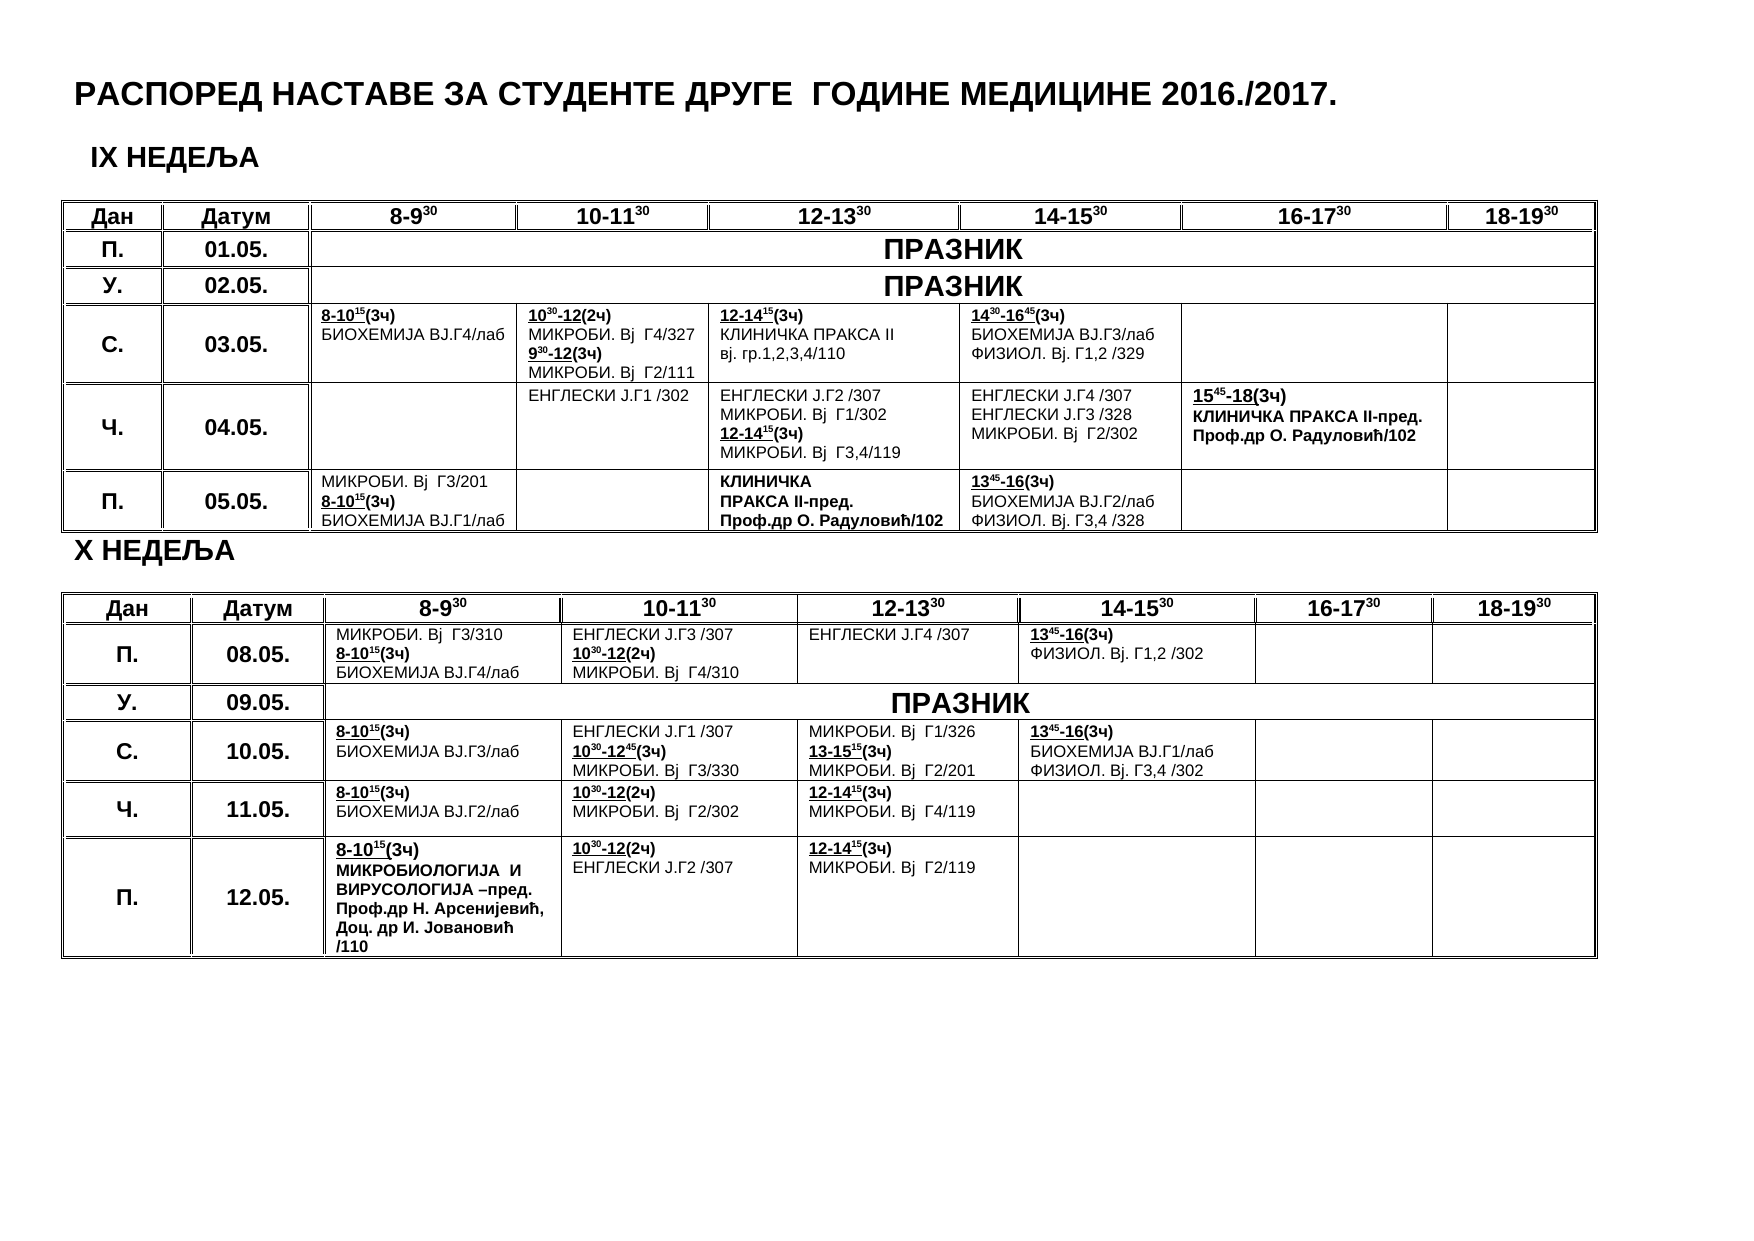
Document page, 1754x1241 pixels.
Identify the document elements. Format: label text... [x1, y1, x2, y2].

table_cell 12-1415(3ч) КЛИНИЧКА ПРАКСА II вј. гр.1,2,3,4/110 [709, 304, 959, 382]
table_cell ЕНГЛЕСКИ Ј.Г1 /302 [517, 383, 708, 469]
table_cell П. [64, 622, 190, 682]
table_cell [1019, 837, 1255, 956]
table_header 8-930 [310, 201, 517, 229]
table_cell 8-1015(3ч) БИОХЕМИЈА ВЈ.Г4/лаб [312, 304, 516, 382]
table_cell У. [64, 266, 161, 302]
table_cell [1256, 625, 1432, 682]
table_cell 09.05. [193, 686, 323, 719]
table_cell 8-1015(3ч) БИОХЕМИЈА ВЈ.Г2/лаб [326, 781, 561, 836]
table_cell [1019, 781, 1255, 836]
table_cell П. [64, 836, 192, 956]
table_cell 12.05. [192, 839, 324, 956]
table_cell 1345-16(3ч) БИОХЕМИЈА ВЈ.Г1/лаб ФИЗИОЛ. Вј. Г3,4 /302 [1019, 720, 1255, 780]
table_cell 1430-1645(3ч) БИОХЕМИЈА ВЈ.Г3/лаб ФИЗИОЛ. Вј. Г1,2 /329 [960, 304, 1181, 382]
table_cell ПРАЗНИК [310, 229, 1596, 266]
table_cell МИКРОБИ. Вј Г1/326 13-1515(3ч) МИКРОБИ. Вј Г2/201 [798, 720, 1018, 780]
table_cell [1433, 720, 1594, 780]
table_cell КЛИНИЧКА ПРАКСА II-пред. Проф.др О. Радуловић/102 [709, 470, 959, 530]
table_header 16-1730 [1181, 203, 1447, 229]
table_cell 04.05. [164, 385, 308, 469]
table_cell 8-1015(3ч) БИОХЕМИЈА ВЈ.Г3/лаб [326, 720, 561, 780]
table_cell 02.05. [164, 269, 308, 302]
table_header 10-1130 [561, 595, 797, 622]
text IX НЕДЕЉА [74, 140, 1683, 174]
table_cell 1345-16(3ч) ФИЗИОЛ. Вј. Г1,2 /302 [1019, 625, 1255, 682]
table_header 18-1930 [1447, 203, 1594, 229]
table_cell 12-1415(3ч) МИКРОБИ. Вј Г2/119 [798, 837, 1018, 956]
table_header 14-1530 [1019, 595, 1255, 622]
table_header 10-1130 [517, 201, 709, 229]
table_cell [1433, 781, 1594, 836]
table_cell 1030-12(2ч) ЕНГЛЕСКИ Ј.Г2 /307 [562, 837, 797, 956]
table_cell 03.05. [164, 306, 308, 382]
table_cell [517, 470, 708, 530]
table_header 14-1530 [960, 203, 1181, 229]
table_cell П. [63, 469, 162, 530]
table_cell 10.05. [193, 722, 323, 780]
table_cell [1256, 837, 1432, 956]
table_cell Ч. [63, 382, 162, 469]
table_cell ЕНГЛЕСКИ Ј.Г4 /307 ЕНГЛЕСКИ Ј.Г3 /328 МИКРОБИ. Вј Г2/302 [960, 383, 1181, 469]
table_header 18-1930 [1432, 595, 1594, 622]
table_cell Ч. [64, 780, 190, 836]
table_cell 01.05. [164, 232, 308, 266]
table_cell ЕНГЛЕСКИ Ј.Г4 /307 [798, 625, 1018, 682]
table_cell 1030-12(2ч) МИКРОБИ. Вј Г2/302 [562, 781, 797, 836]
table_cell [1448, 383, 1594, 469]
table_cell [1448, 304, 1594, 382]
table_cell 8-1015(3ч) МИКРОБИОЛОГИЈА И ВИРУСОЛОГИЈА –пред. Проф.др Н. Арсенијевић, Доц. др И. Јовановић /110 [325, 837, 561, 956]
table_header Дан [64, 203, 162, 229]
table_cell 08.05. [193, 625, 323, 682]
table_cell ЕНГЛЕСКИ Ј.Г1 /307 1030-1245(3ч) МИКРОБИ. Вј Г3/330 [562, 720, 797, 780]
table_cell [1433, 837, 1594, 956]
table_cell ЕНГЛЕСКИ Ј.Г2 /307 МИКРОБИ. Вј Г1/302 12-1415(3ч) МИКРОБИ. Вј Г3,4/119 [709, 383, 959, 469]
table_header Дан [63, 593, 192, 622]
table_cell [312, 383, 516, 469]
table_cell 1030-12(2ч) МИКРОБИ. Вј Г4/327 930-12(3ч) МИКРОБИ. Вј Г2/111 [517, 304, 708, 382]
table_cell С. [64, 303, 161, 382]
table_cell [1182, 470, 1447, 530]
table_cell С. [63, 719, 192, 780]
table_cell У. [64, 683, 190, 719]
table_cell 11.05. [193, 783, 323, 836]
table_cell МИКРОБИ. Вј Г3/201 8-1015(3ч) БИОХЕМИЈА ВЈ.Г1/лаб [310, 470, 516, 530]
table_cell 1345-16(3ч) БИОХЕМИЈА ВЈ.Г2/лаб ФИЗИОЛ. Вј. Г3,4 /328 [960, 470, 1181, 530]
table_cell [1448, 470, 1594, 530]
table_cell [1256, 781, 1432, 836]
table_header 8-930 [325, 595, 561, 622]
table_cell ЕНГЛЕСКИ Ј.Г3 /307 1030-12(2ч) МИКРОБИ. Вј Г4/310 [562, 625, 797, 682]
text X НЕДЕЉА [74, 533, 1683, 566]
table_cell [1433, 622, 1595, 682]
table_cell П. [63, 229, 162, 266]
table_cell ПРАЗНИК [326, 684, 1594, 719]
table_cell [1182, 304, 1447, 382]
table_cell 1545-18(3ч) КЛИНИЧКА ПРАКСА II-пред. Проф.др О. Радуловић/102 [1182, 383, 1447, 469]
table_header Датум [192, 595, 324, 622]
table_cell 05.05. [163, 470, 310, 530]
table_cell 12-1415(3ч) МИКРОБИ. Вј Г4/119 [798, 781, 1018, 836]
table_header 12-1330 [798, 593, 1019, 622]
table_cell МИКРОБИ. Вј Г3/310 8-1015(3ч) БИОХЕМИЈА ВЈ.Г4/лаб [326, 625, 561, 682]
table_header 12-1330 [709, 201, 960, 229]
table_cell ПРАЗНИК [312, 267, 1594, 302]
table_header 16-1730 [1255, 595, 1432, 622]
table_header Датум [163, 201, 310, 229]
table_cell [1256, 720, 1432, 780]
